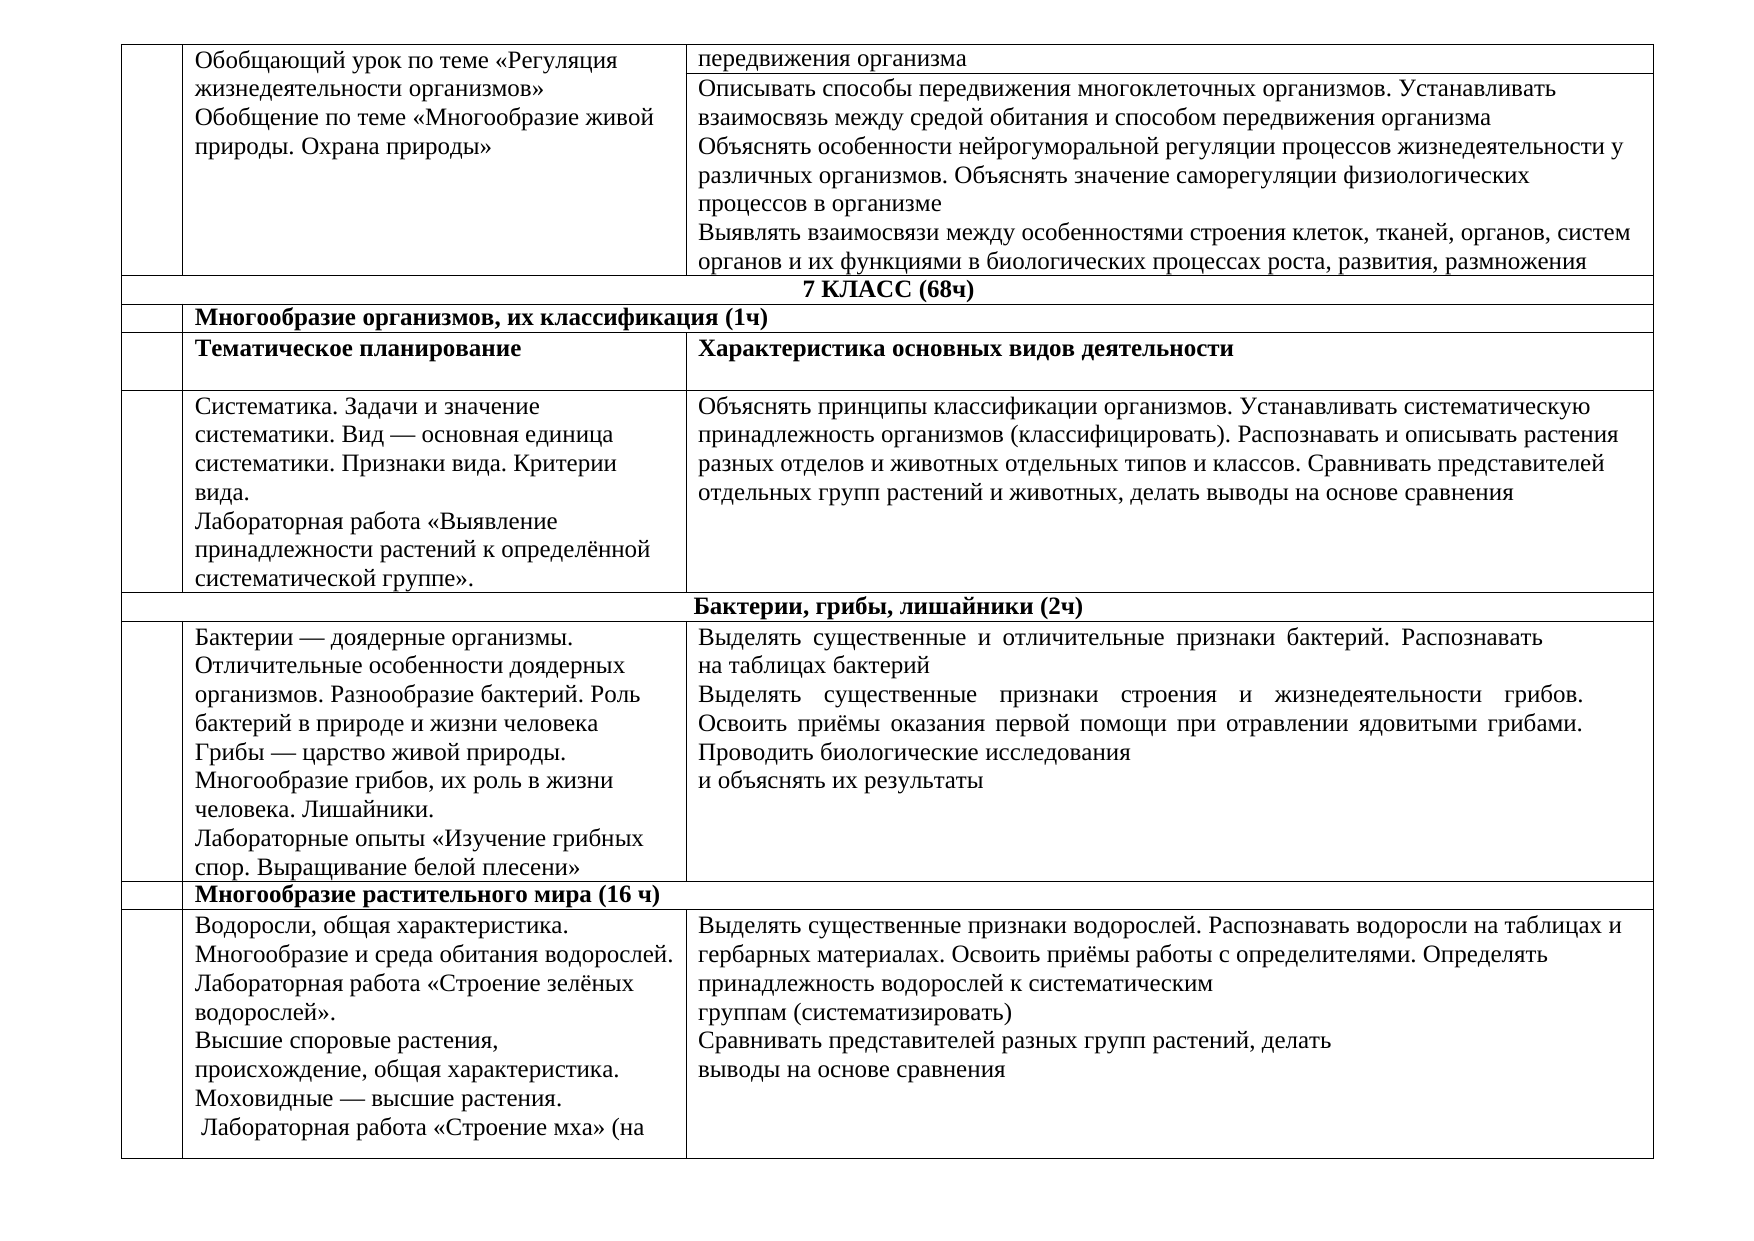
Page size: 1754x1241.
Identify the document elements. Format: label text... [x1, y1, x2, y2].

table_cell [122, 882, 182, 909]
table_cell Многообразие организмов, их классификация (1ч) [183, 305, 1653, 332]
table_cell Выделять существенные признаки водорослей. Распознавать водоросли на таблицах и гербарных материалах. Освоить приёмы работы с определителями. Определять принадлежность водорослей к систематическим группам (систематизировать) Сравнивать представителей разных групп растений, делать выводы на основе сравнения [687, 910, 1653, 1157]
table_cell Тематическое планирование [183, 333, 686, 390]
table_cell [122, 391, 182, 592]
table_header [122, 45, 182, 275]
table_cell Описывать способы передвижения многоклеточных организмов. Устанавливать взаимосвязь между средой обитания и способом передвижения организма Объяснять особенности нейрогуморальной регуляции процессов жизнедеятельности у различных организмов. Объяснять значение саморегуляции физиологических процессов в организме Выявлять взаимосвязи между особенностями строения клеток, тканей, органов, систем органов и их функциями в биологических процессах роста, развития, размножения [687, 74, 1653, 275]
table_cell [122, 910, 182, 1157]
table_cell [122, 333, 182, 390]
table_cell Выделять существенные и отличительные признаки бактерий. Распознавать на таблицах бактерий Выделять существенные признаки строения и жизнедеятельности грибов. Освоить приёмы оказания первой помощи при отравлении ядовитыми грибами. Проводить биологические исследования и объяснять их результаты [687, 622, 1653, 881]
table_cell Характеристика основных видов деятельности [687, 333, 1653, 390]
table_cell Водоросли, общая характеристика. Многообразие и среда обитания водорослей. Лабораторная работа «Строение зелёных водорослей». Высшие споровые растения, происхождение, общая характеристика. Моховидные — высшие растения. Лабораторная работа «Строение мха» (на [183, 910, 686, 1157]
table_cell [122, 622, 182, 881]
table_cell Бактерии, грибы, лишайники (2ч) [122, 593, 1653, 621]
table_cell Объяснять принципы классификации организмов. Устанавливать систематическую принадлежность организмов (классифицировать). Распознавать и описывать растения разных отделов и животных отдельных типов и классов. Сравнивать представителей отдельных групп растений и животных, делать выводы на основе сравнения [687, 391, 1653, 592]
table_cell Систематика. Задачи и значение систематики. Вид — основная единица систематики. Признаки вида. Критерии вида. Лабораторная работа «Выявление принадлежности растений к определённой систематической группе». [183, 391, 686, 592]
table_cell 7 КЛАСС (68ч) [122, 276, 1653, 303]
table_header Обобщающий урок по теме «Регуляция жизнедеятельности организмов» Обобщение по теме «Многообразие живой природы. Охрана природы» [183, 45, 686, 275]
table_cell [122, 305, 182, 332]
table_cell Бактерии — доядерные организмы. Отличительные особенности доядерных организмов. Разнообразие бактерий. Роль бактерий в природе и жизни человека Грибы — царство живой природы. Многообразие грибов, их роль в жизни человека. Лишайники. Лабораторные опыты «Изучение грибных спор. Выращивание белой плесени» [183, 622, 686, 881]
table_header передвижения организма [687, 45, 1653, 72]
table_cell Многообразие растительного мира (16 ч) [183, 882, 1653, 909]
